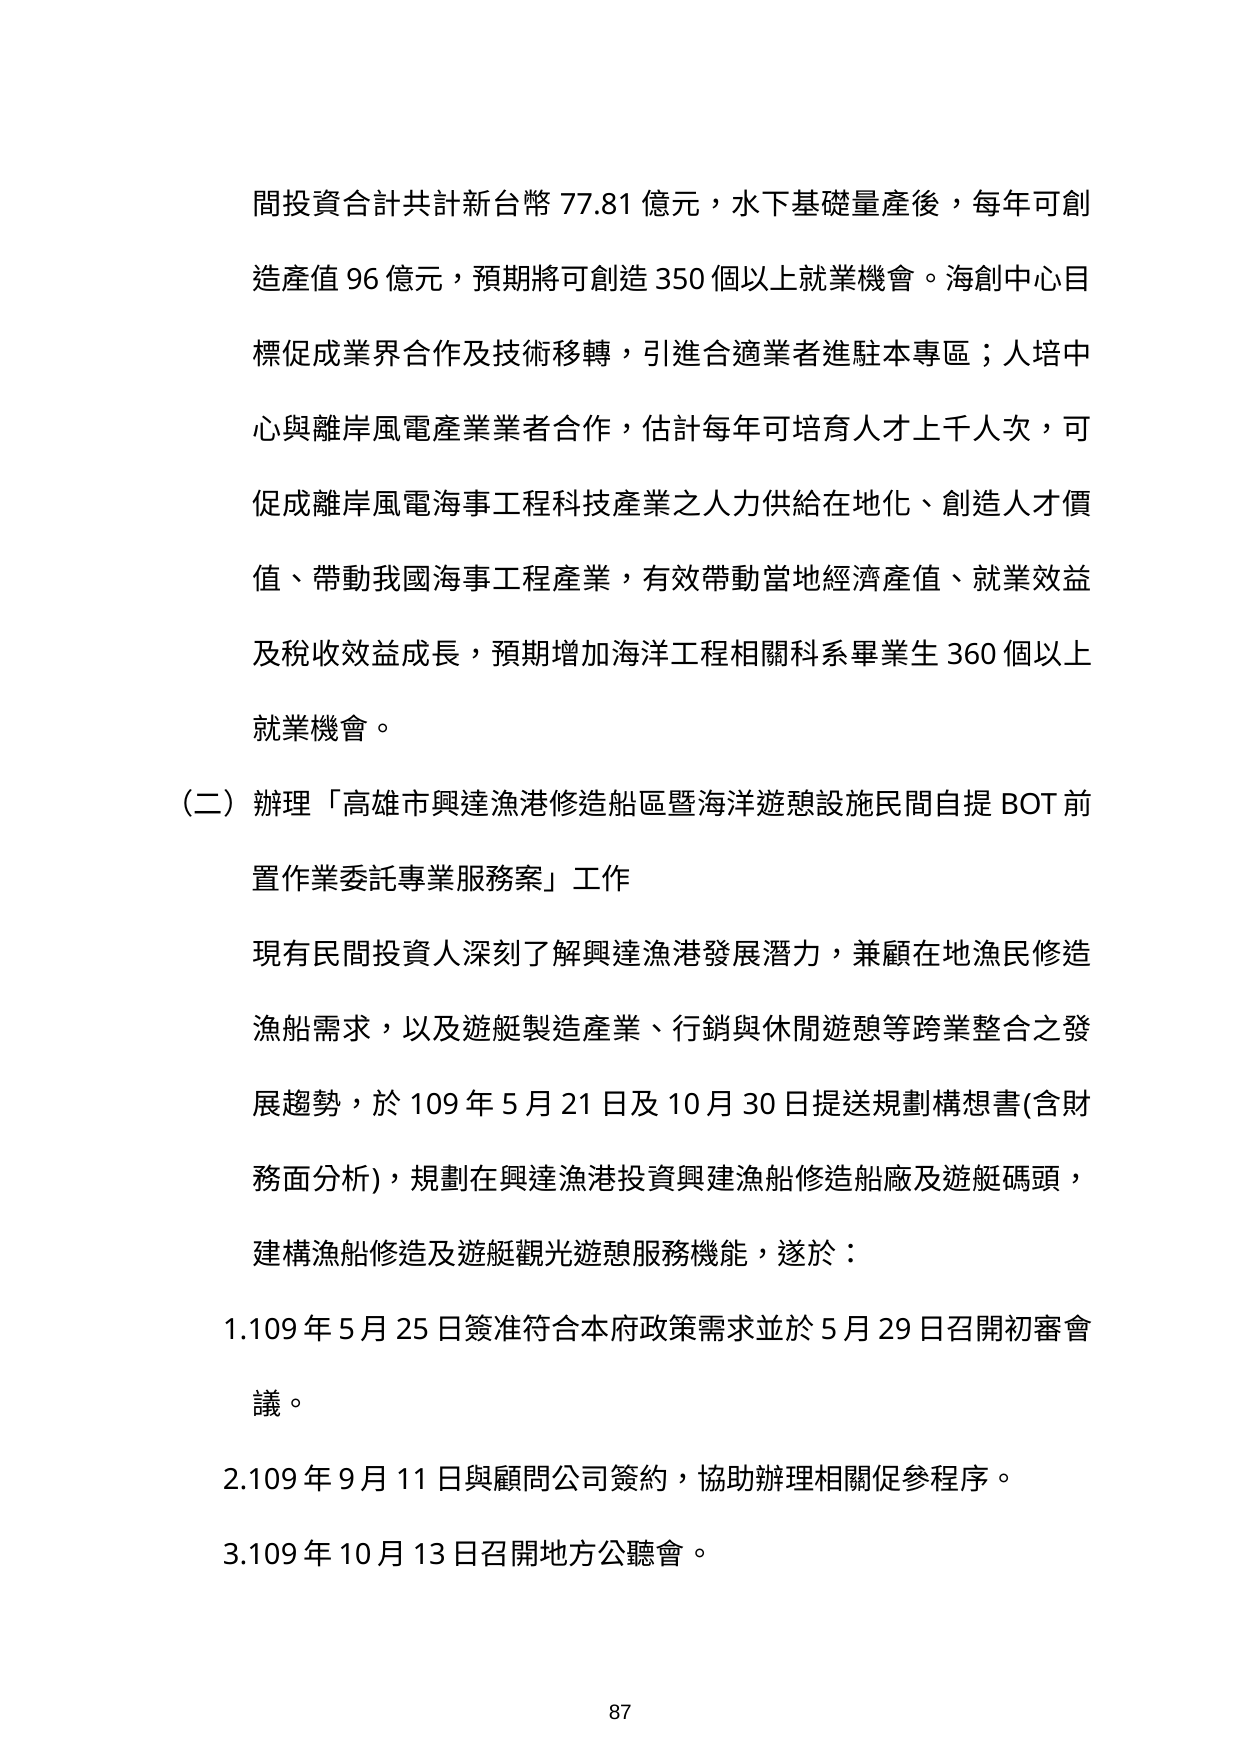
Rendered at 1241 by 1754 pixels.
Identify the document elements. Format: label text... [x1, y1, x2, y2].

text （二）辦理「高雄市興達漁港修造船區暨海洋遊憩設施民間自提BOT前置作業委託專業服務案」工作 [164, 764, 1092, 914]
text 3.109年10月13日召開地方公聽會。 [223, 1514, 1092, 1589]
text 1.109年5月25日簽准符合本府政策需求並於5月29日召開初審會議。 [223, 1289, 1092, 1439]
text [223, 164, 1092, 764]
text 2.109年9月11日與顧問公司簽約，協助辦理相關促參程序。 [223, 1439, 1092, 1514]
text 現有民間投資人深刻了解興達漁港發展潛力，兼顧在地漁民修造漁船需求，以及遊艇製造產業、行銷與休閒遊憩等跨業整合之發展趨勢，於109年5月21日及10月30日提送規劃構想書(含財務面分析)，規劃在興達漁港投資興建漁船修造船廠及遊艇碼頭，建構漁船修造及遊艇觀光遊憩服務機能，遂於： [253, 914, 1092, 1289]
